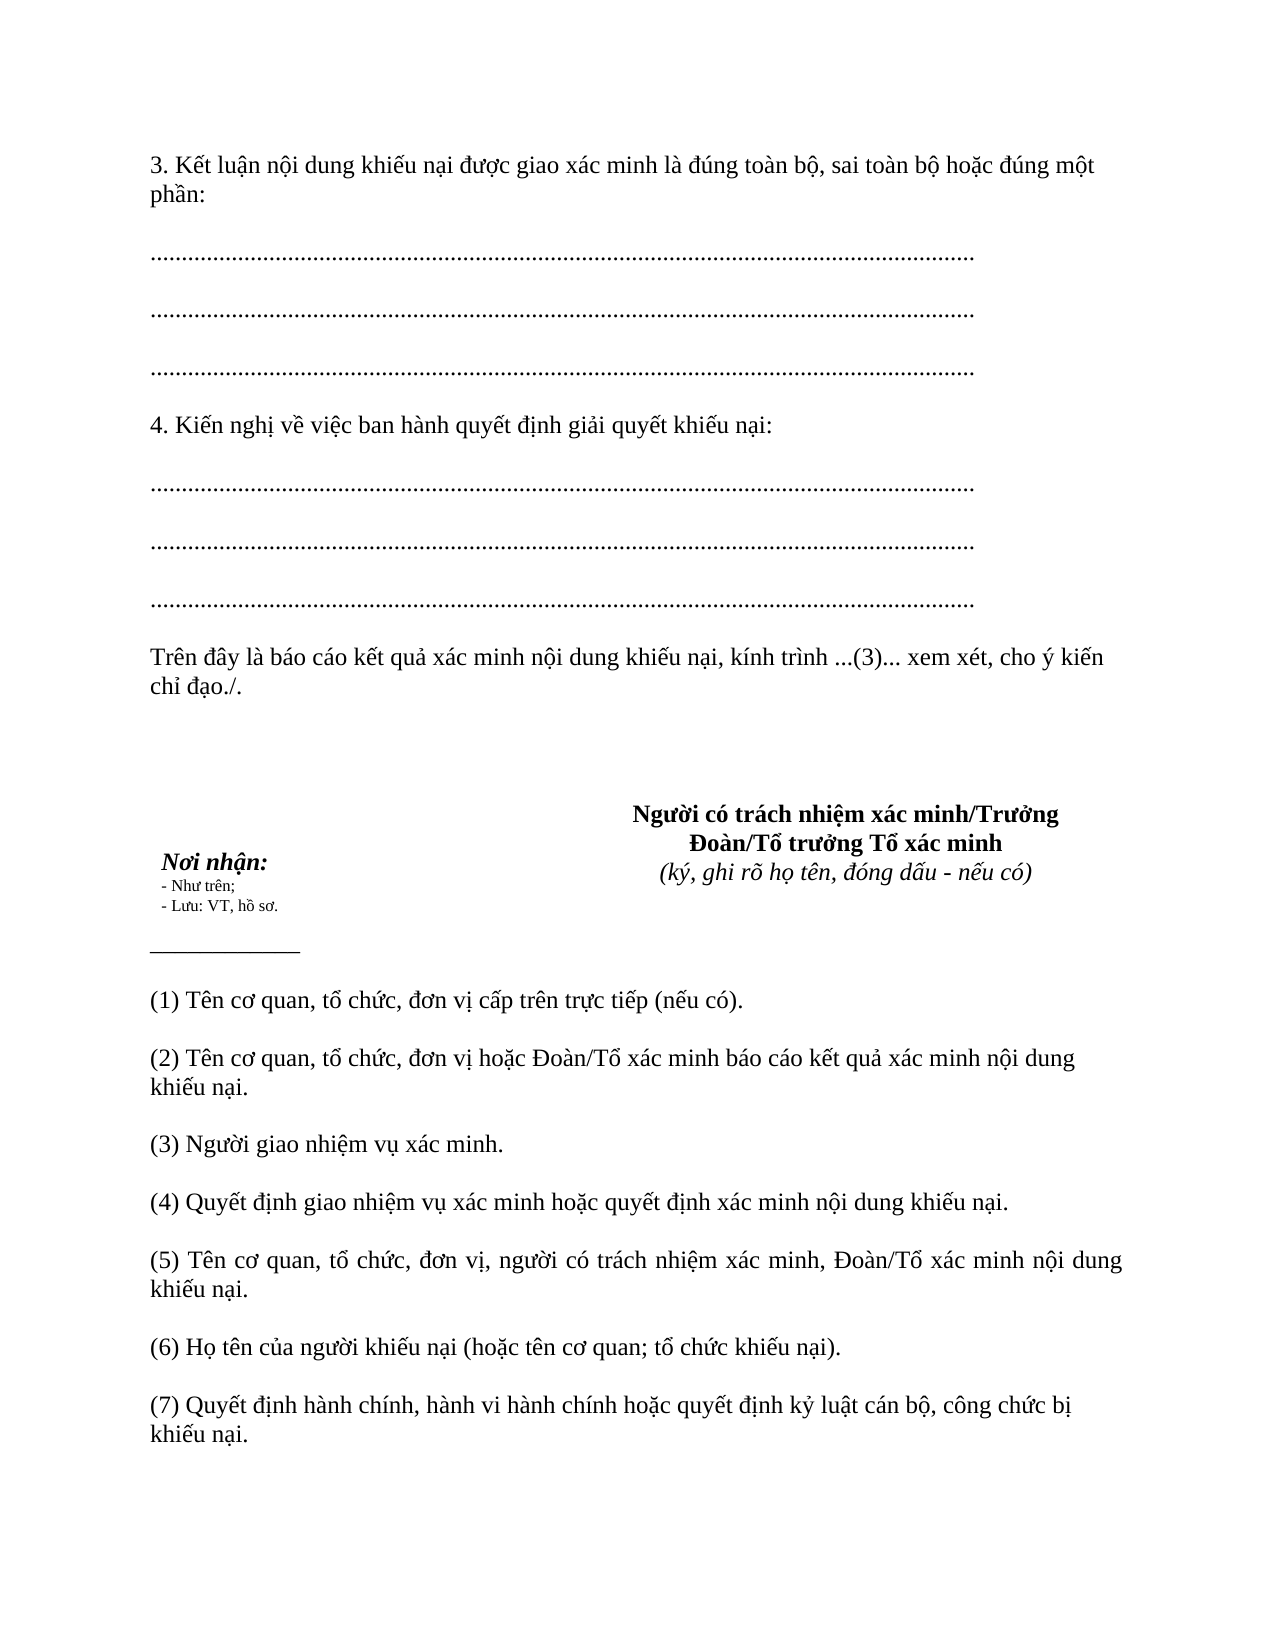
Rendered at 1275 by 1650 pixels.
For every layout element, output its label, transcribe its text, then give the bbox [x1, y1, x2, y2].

text (4) Quyết định giao nhiệm vụ xác minh hoặc quyết định xác minh nội dung khiếu nại. [150, 1187, 1125, 1216]
text (2) Tên cơ quan, tổ chức, đơn vị hoặc Đoàn/Tổ xác minh báo cáo kết quả xác minh nội dung khiếu nại. [150, 1043, 1125, 1100]
table_header Nơi nhận: - Như trên; - Lưu: VT, hồ sơ. [150, 787, 611, 914]
text (6) Họ tên của người khiếu nại (hoặc tên cơ quan; tổ chức khiếu nại). [150, 1332, 1125, 1361]
text (5) Tên cơ quan, tổ chức, đơn vị, người có trách nhiệm xác minh, Đoàn/Tổ xác minh nội dung khiếu nại. [150, 1245, 1125, 1303]
text 4. Kiến nghị về việc ban hành quyết định giải quyết khiếu nại: [150, 410, 1125, 439]
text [150, 237, 1125, 265]
text (1) Tên cơ quan, tổ chức, đơn vị cấp trên trực tiếp (nếu có). [150, 985, 1125, 1014]
table_header Người có trách nhiệm xác minh/Trưởng Đoàn/Tổ trưởng Tổ xác minh (ký, ghi rõ họ tên, đóng dấu - nếu có) [611, 787, 1080, 914]
text 3. Kết luận nội dung khiếu nại được giao xác minh là đúng toàn bộ, sai toàn bộ hoặc đúng một phần: [150, 150, 1125, 207]
text Trên đây là báo cáo kết quả xác minh nội dung khiếu nại, kính trình ...(3)... xem xét, cho ý kiến chỉ đạo./. [150, 642, 1125, 699]
text ____________ [150, 927, 1125, 956]
text .................................................................................................................................... [150, 352, 1125, 381]
text .................................................................................................................................... [150, 584, 1125, 613]
text .................................................................................................................................... [150, 526, 1125, 555]
text .................................................................................................................................... [150, 294, 1125, 323]
text (7) Quyết định hành chính, hành vi hành chính hoặc quyết định kỷ luật cán bộ, công chức bị khiếu nại. [150, 1390, 1125, 1447]
text .................................................................................................................................... [150, 468, 1125, 497]
text (3) Người giao nhiệm vụ xác minh. [150, 1129, 1125, 1158]
